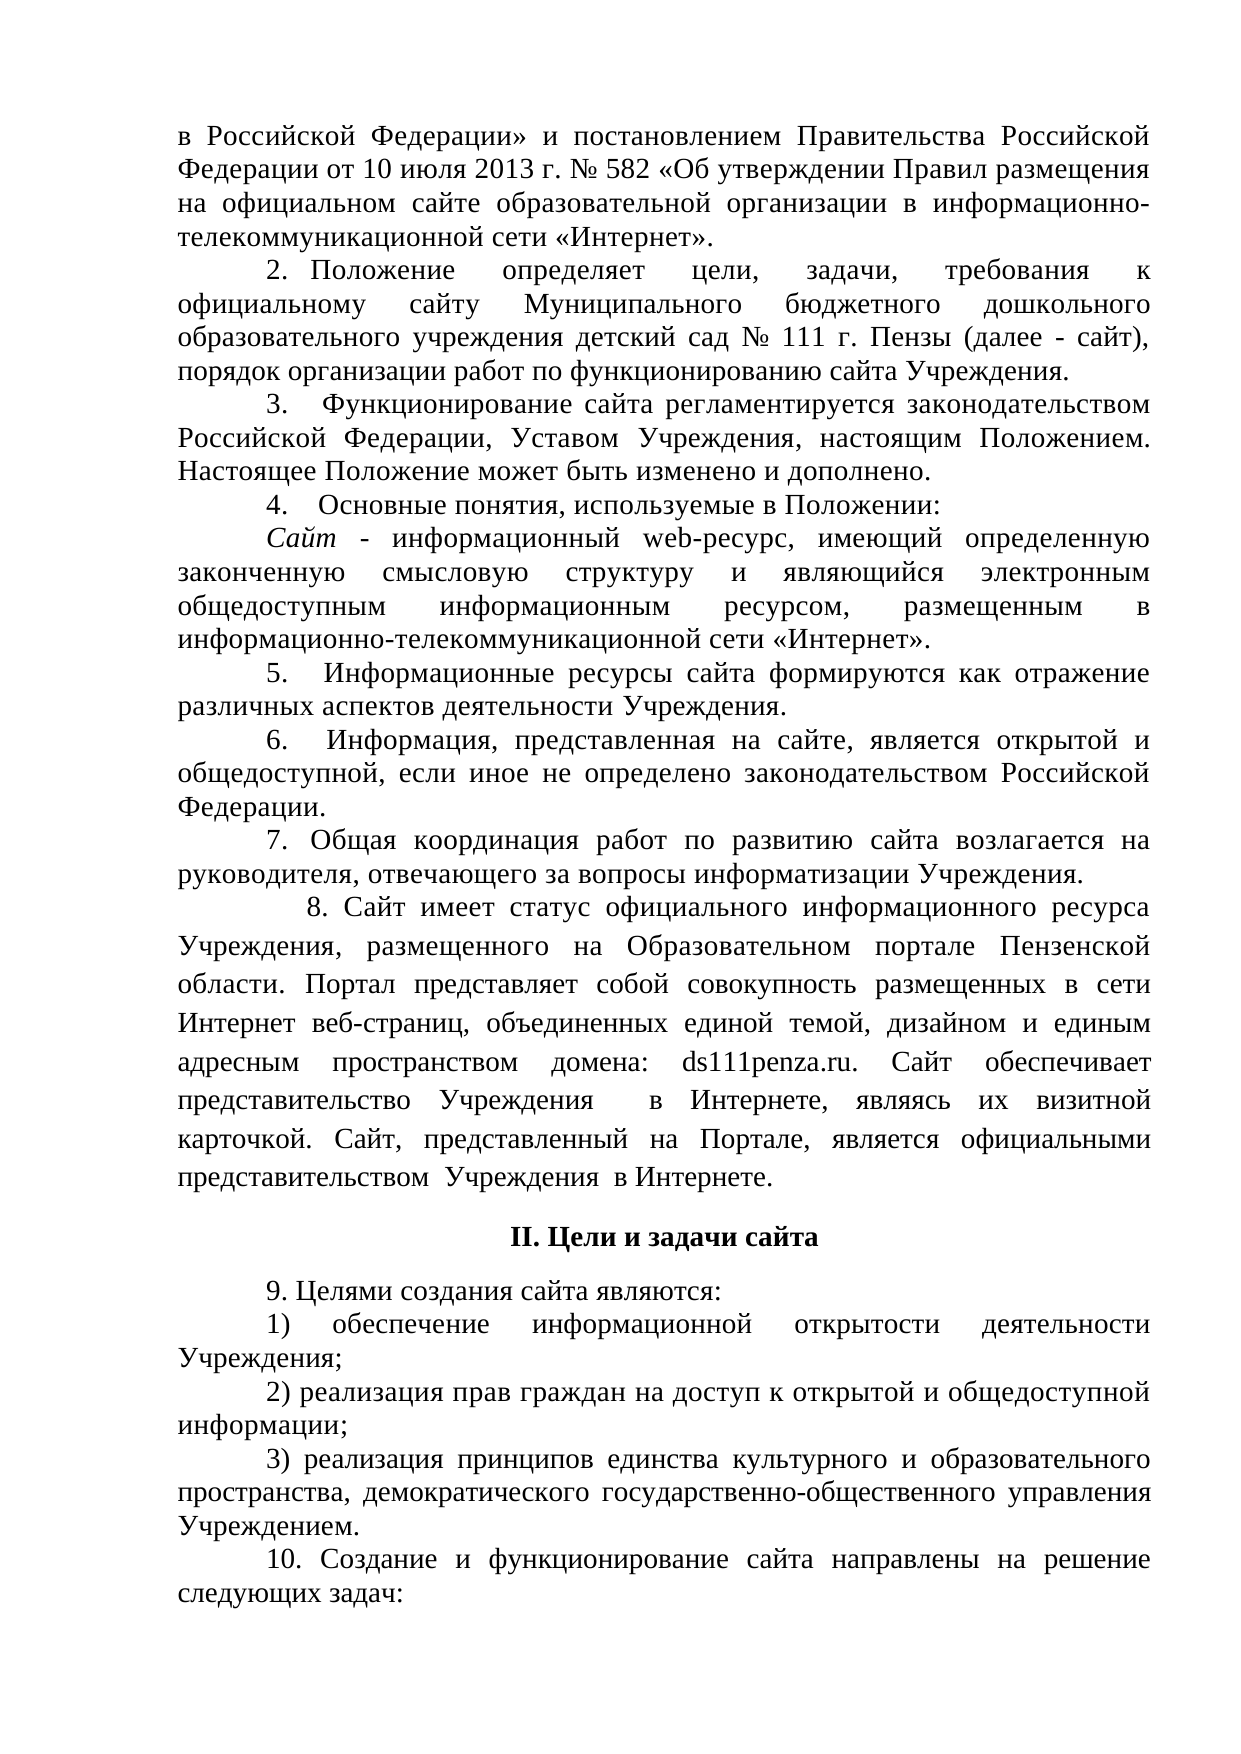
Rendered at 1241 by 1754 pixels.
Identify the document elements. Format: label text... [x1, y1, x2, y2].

list Информационные ресурсы сайта формируются как отражение различных аспектов деятельности Учреждения. [177, 655, 1152, 722]
list Основные понятия, используемые в Положении: [177, 487, 1152, 521]
text II. Цели и задачи сайта [177, 1219, 1152, 1252]
list 3) реализация принципов единства культурного и образовательного пространства, демократического государственно-общественного управления Учреждением. [177, 1441, 1152, 1541]
text 10. Создание и функционирование сайта направлены на решение следующих задач: [177, 1541, 1152, 1608]
list Общая координация работ по развитию сайта возлагается на руководителя, отвечающего за вопросы информатизации Учреждения. [177, 822, 1152, 889]
text 1) обеспечение информационной открытости деятельности Учреждения; [177, 1307, 1152, 1374]
list Информация, представленная на сайте, является открытой и общедоступной, если иное не определено законодательством Российской Федерации. [177, 722, 1152, 822]
text 8. Сайт имеет статус официального информационного ресурса Учреждения, размещенного на Образовательном портале Пензенской области. Портал представляет собой совокупность размещенных в сети Интернет веб-страниц, объединенных единой темой, дизайном и единым адресным пространством домена: ds111penza.ru. Сайт обеспечивает представительство Учреждения в Интернете, являясь их визитной карточкой. Сайт, представленный на Портале, является официальными представительством Учреждения в Интернете. [177, 889, 1152, 1193]
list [177, 118, 1152, 252]
list Положение определяет цели, задачи, требования к официальному сайту Муниципального бюджетного дошкольного образовательного учреждения детский сад № 111 г. Пензы (далее - сайт), порядок организации работ по функционированию сайта Учреждения. [177, 252, 1152, 386]
text Сайт - информационный web-ресурс, имеющий определенную законченную смысловую структуру и являющийся электронным общедоступным информационным ресурсом, размещенным в информационно-телекоммуникационной сети «Интернет». [177, 521, 1152, 655]
text 2) реализация прав граждан на доступ к открытой и общедоступной информации; [177, 1374, 1152, 1441]
list Функционирование сайта регламентируется законодательством Российской Федерации, Уставом Учреждения, настоящим Положением. Настоящее Положение может быть изменено и дополнено. [177, 386, 1152, 487]
text 9. Целями создания сайта являются: [177, 1273, 1152, 1307]
